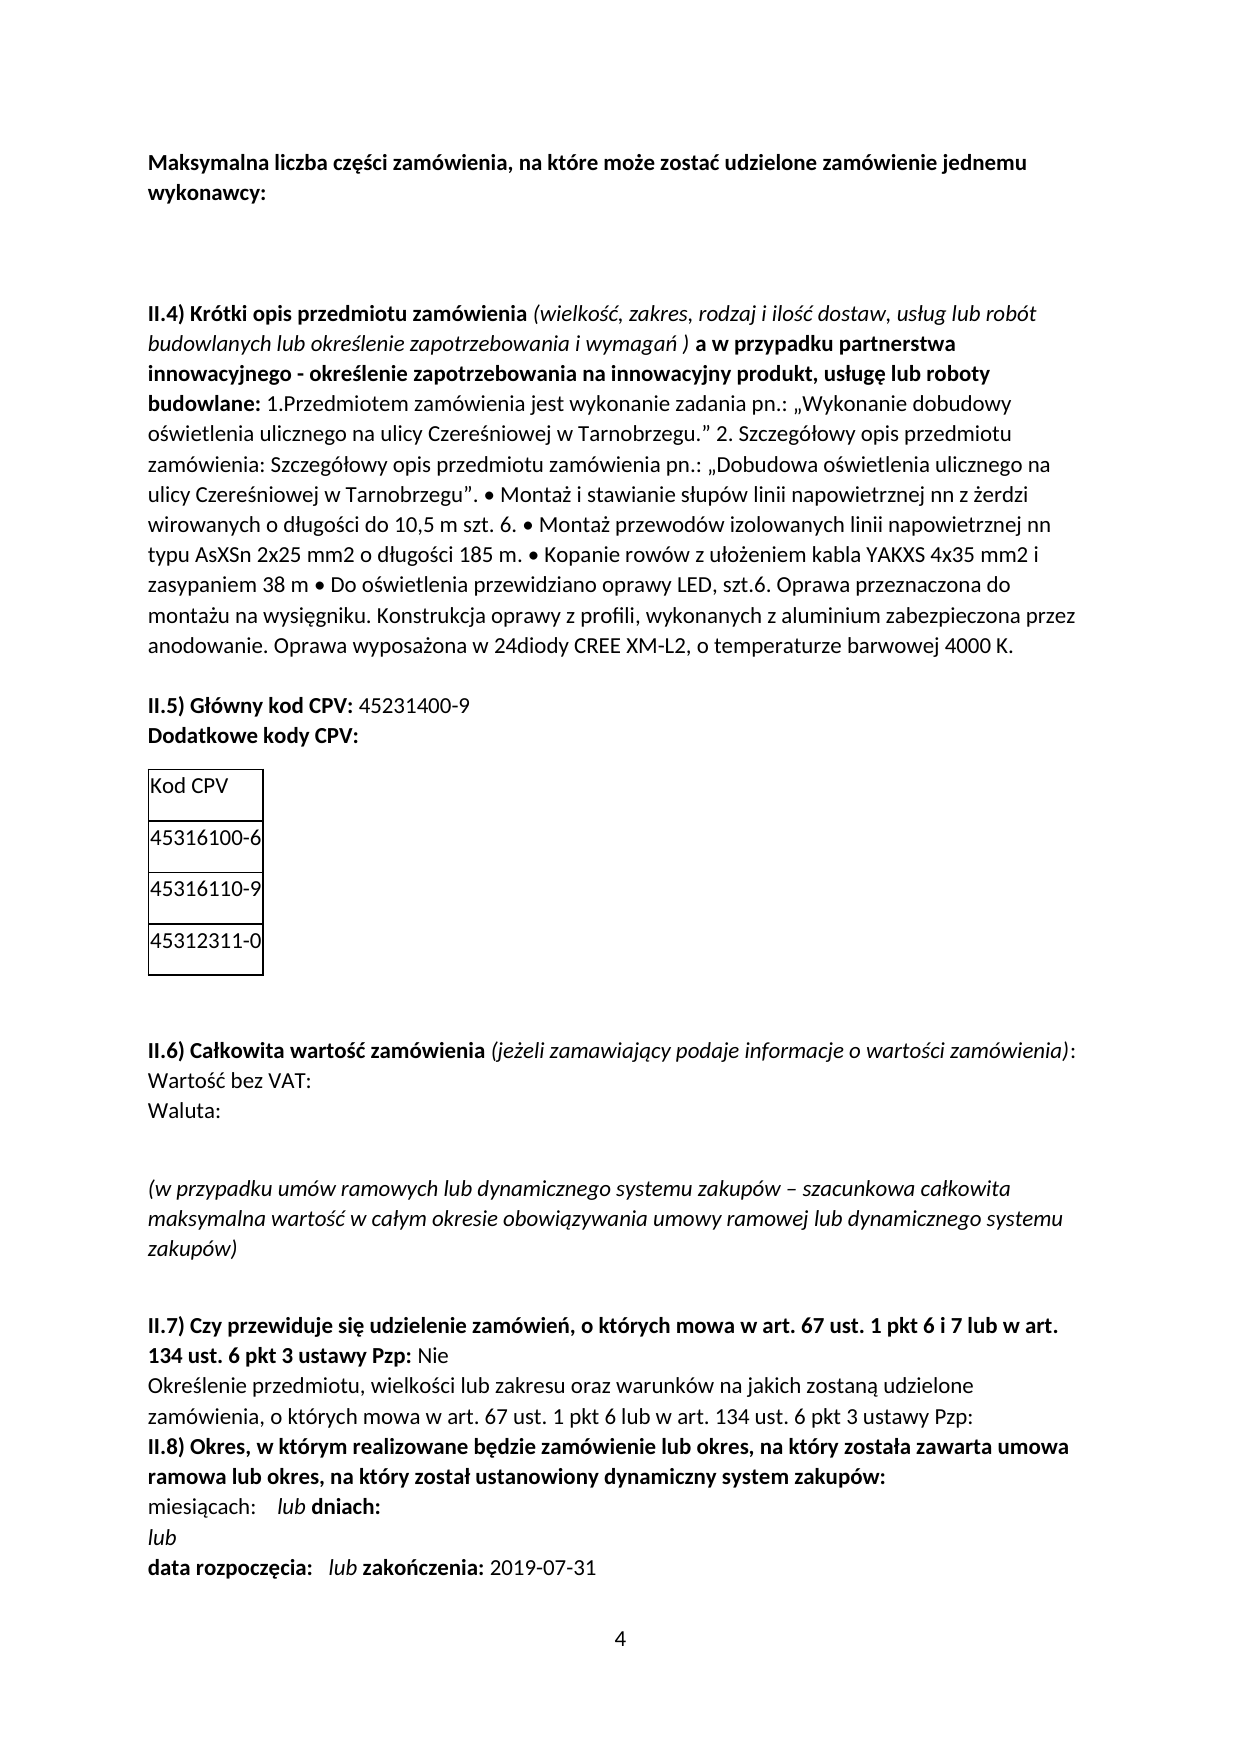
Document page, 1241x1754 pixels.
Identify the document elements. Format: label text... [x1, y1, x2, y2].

text II.6) Całkowita wartość zamówienia (jeżeli zamawiający podaje informacje o wartości zamówienia): Wartość bez VAT: Waluta: [148, 976, 1093, 1125]
table_cell 45312311-0 [149, 925, 262, 974]
table_cell 45316100-6 [149, 822, 262, 871]
text (w przypadku umów ramowych lub dynamicznego systemu zakupów – szacunkowa całkowita maksymalna wartość w całym okresie obowiązywania umowy ramowej lub dynamicznego systemu zakupów) [148, 1143, 1093, 1262]
table_cell 45316110-9 [149, 873, 262, 923]
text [148, 148, 1093, 749]
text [148, 1281, 1093, 1581]
table_header Kod CPV [149, 770, 262, 820]
